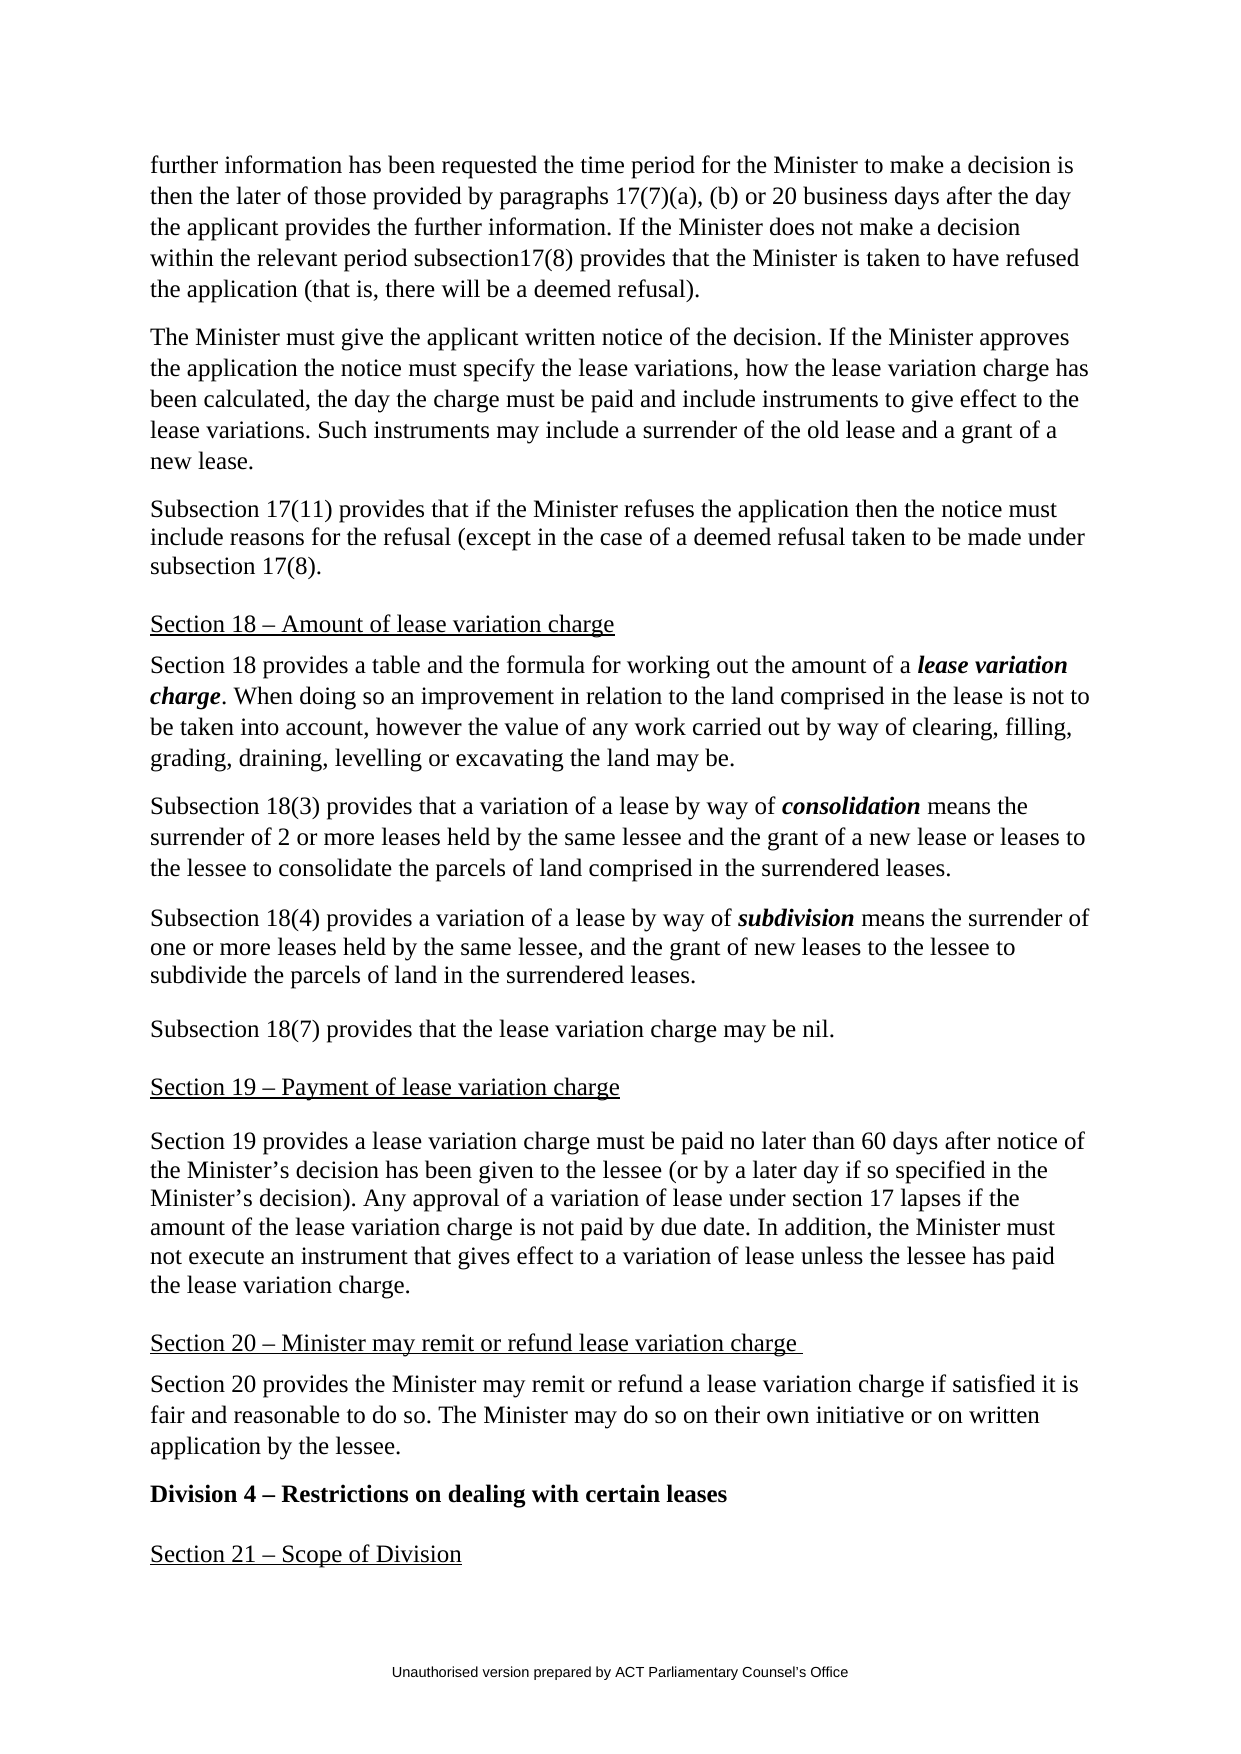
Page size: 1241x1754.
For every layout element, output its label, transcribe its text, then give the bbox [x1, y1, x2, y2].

text Section 18 provides a table and the formula for working out the amount of a lease variation charge. When doing so an improvement in relation to the land comprised in the lease is not to be taken into account, however the value of any work carried out by way of clearing, filling, grading, draining, levelling or excavating the land may be. [150, 650, 1090, 772]
text Subsection 17(11) provides that if the Minister refuses the application then the notice must include reasons for the refusal (except in the case of a deemed refusal taken to be made under subsection 17(8). [150, 494, 1090, 580]
text Section 19 provides a lease variation charge must be paid no later than 60 days after notice of the Minister’s decision has been given to the lessee (or by a later day if so specified in the Minister’s decision). Any approval of a variation of lease under section 17 lapses if the amount of the lease variation charge is not paid by due date. In addition, the Minister must not execute an instrument that gives effect to a variation of lease unless the lessee has paid the lease variation charge. [150, 1126, 1090, 1298]
text Subsection 18(3) provides that a variation of a lease by way of consolidation means the surrender of 2 or more leases held by the same lessee and the grant of a new lease or leases to the lessee to consolidate the parcels of land comprised in the surrendered leases. [150, 791, 1090, 882]
list Section 20 – Minister may remit or refund lease variation charge [150, 1328, 1090, 1356]
list Section 21 – Scope of Division [150, 1539, 1090, 1568]
list Section 18 – Amount of lease variation charge [150, 609, 1090, 638]
text Section 20 provides the Minister may remit or refund a lease variation charge if satisfied it is fair and reasonable to do so. The Minister may do so on their own initiative or on written application by the lessee. [150, 1369, 1090, 1460]
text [150, 150, 1090, 303]
text The Minister must give the applicant written notice of the decision. If the Minister approves the application the notice must specify the lease variations, how the lease variation charge has been calculated, the day the charge must be paid and include instruments to give effect to the lease variations. Such instruments may include a surrender of the old lease and a grant of a new lease. [150, 322, 1090, 475]
text Subsection 18(7) provides that the lease variation charge may be nil. [150, 1014, 1090, 1043]
list Section 19 – Payment of lease variation charge [150, 1072, 1090, 1101]
text Subsection 18(4) provides a variation of a lease by way of subdivision means the surrender of one or more leases held by the same lessee, and the grant of new leases to the lessee to subdivide the parcels of land in the surrendered leases. [150, 903, 1090, 989]
text Division 4 – Restrictions on dealing with certain leases [150, 1479, 1090, 1507]
